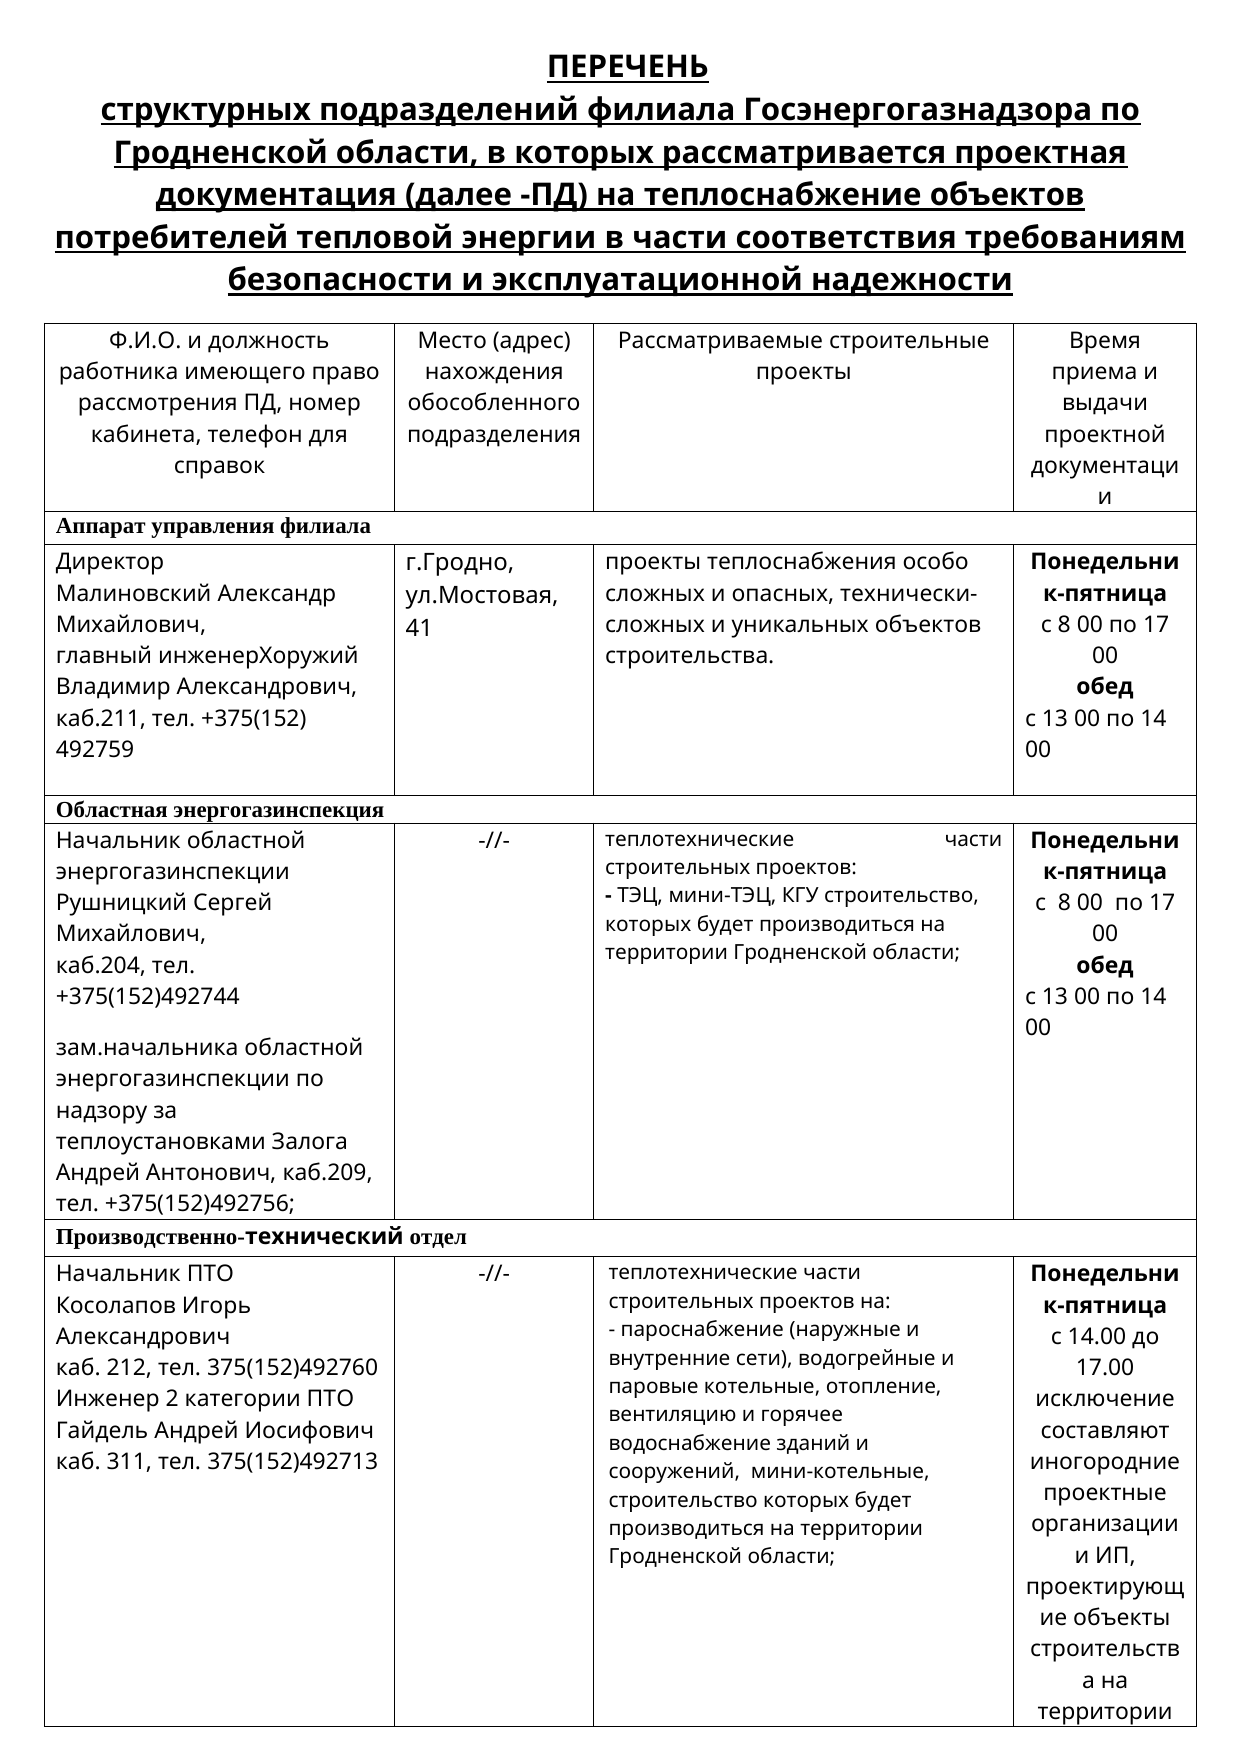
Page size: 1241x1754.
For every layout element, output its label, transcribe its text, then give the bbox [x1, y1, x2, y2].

table_header Ф.И.О. и должность работника имеющего право рассмотрения ПД, номер кабинета, телефон для справок [45, 324, 394, 511]
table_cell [45, 1257, 394, 1726]
table_cell -//- [395, 1257, 593, 1726]
table_cell Областная энергогазинспекция [45, 796, 1196, 823]
table_cell Начальник областной энергогазинспекции Рушницкий Сергей Михайлович, каб.204, тел. +375(152)492744 зам.начальника областной энергогазинспекции по надзору за теплоустановками Залога Андрей Антонович, каб.209, тел. +375(152)492756; [45, 824, 394, 1218]
table_header Место (адрес) нахождения обособленного подразделения [395, 324, 593, 511]
table_header Рассматриваемые строительные проекты [594, 324, 1013, 511]
table_cell проекты теплоснабжения особо сложных и опасных, технически-сложных и уникальных объектов строительства. [594, 545, 1013, 795]
text структурных подразделений филиала Госэнергогазнадзора по Гродненской области, в которых рассматривается проектная документация (далее -ПД) на теплоснабжение объектов потребителей тепловой энергии в части соответствия требованиям безопасности и эксплуатационной надежности [44, 87, 1196, 300]
table_cell -//- [395, 824, 593, 1218]
table_cell Понедельник-пятница с 8 00 по 17 00 обед с 13 00 по 14 00 [1014, 545, 1196, 795]
table_header Время приема и выдачи проектной документации [1014, 324, 1196, 511]
table_cell Аппарат управления филиала [45, 512, 1196, 544]
text ПЕРЕЧЕНЬ [29, 44, 1226, 87]
table_cell теплотехнические части строительных проектов: - ТЭЦ, мини-ТЭЦ, КГУ строительство, которых будет производиться на территории Гродненской области; [594, 824, 1013, 1218]
table_cell Директор Малиновский Александр Михайлович, главный инженерХоружий Владимир Александрович, каб.211, тел. +375(152) 492759 [45, 545, 394, 795]
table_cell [1014, 1257, 1196, 1726]
table_cell Понедельник-пятница с 8 00 по 17 00 обед с 13 00 по 14 00 [1014, 824, 1196, 1218]
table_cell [594, 1257, 1013, 1726]
table_cell г.Гродно, ул.Мостовая, 41 [395, 545, 593, 795]
table_cell Производственно-технический отдел [45, 1220, 1196, 1256]
